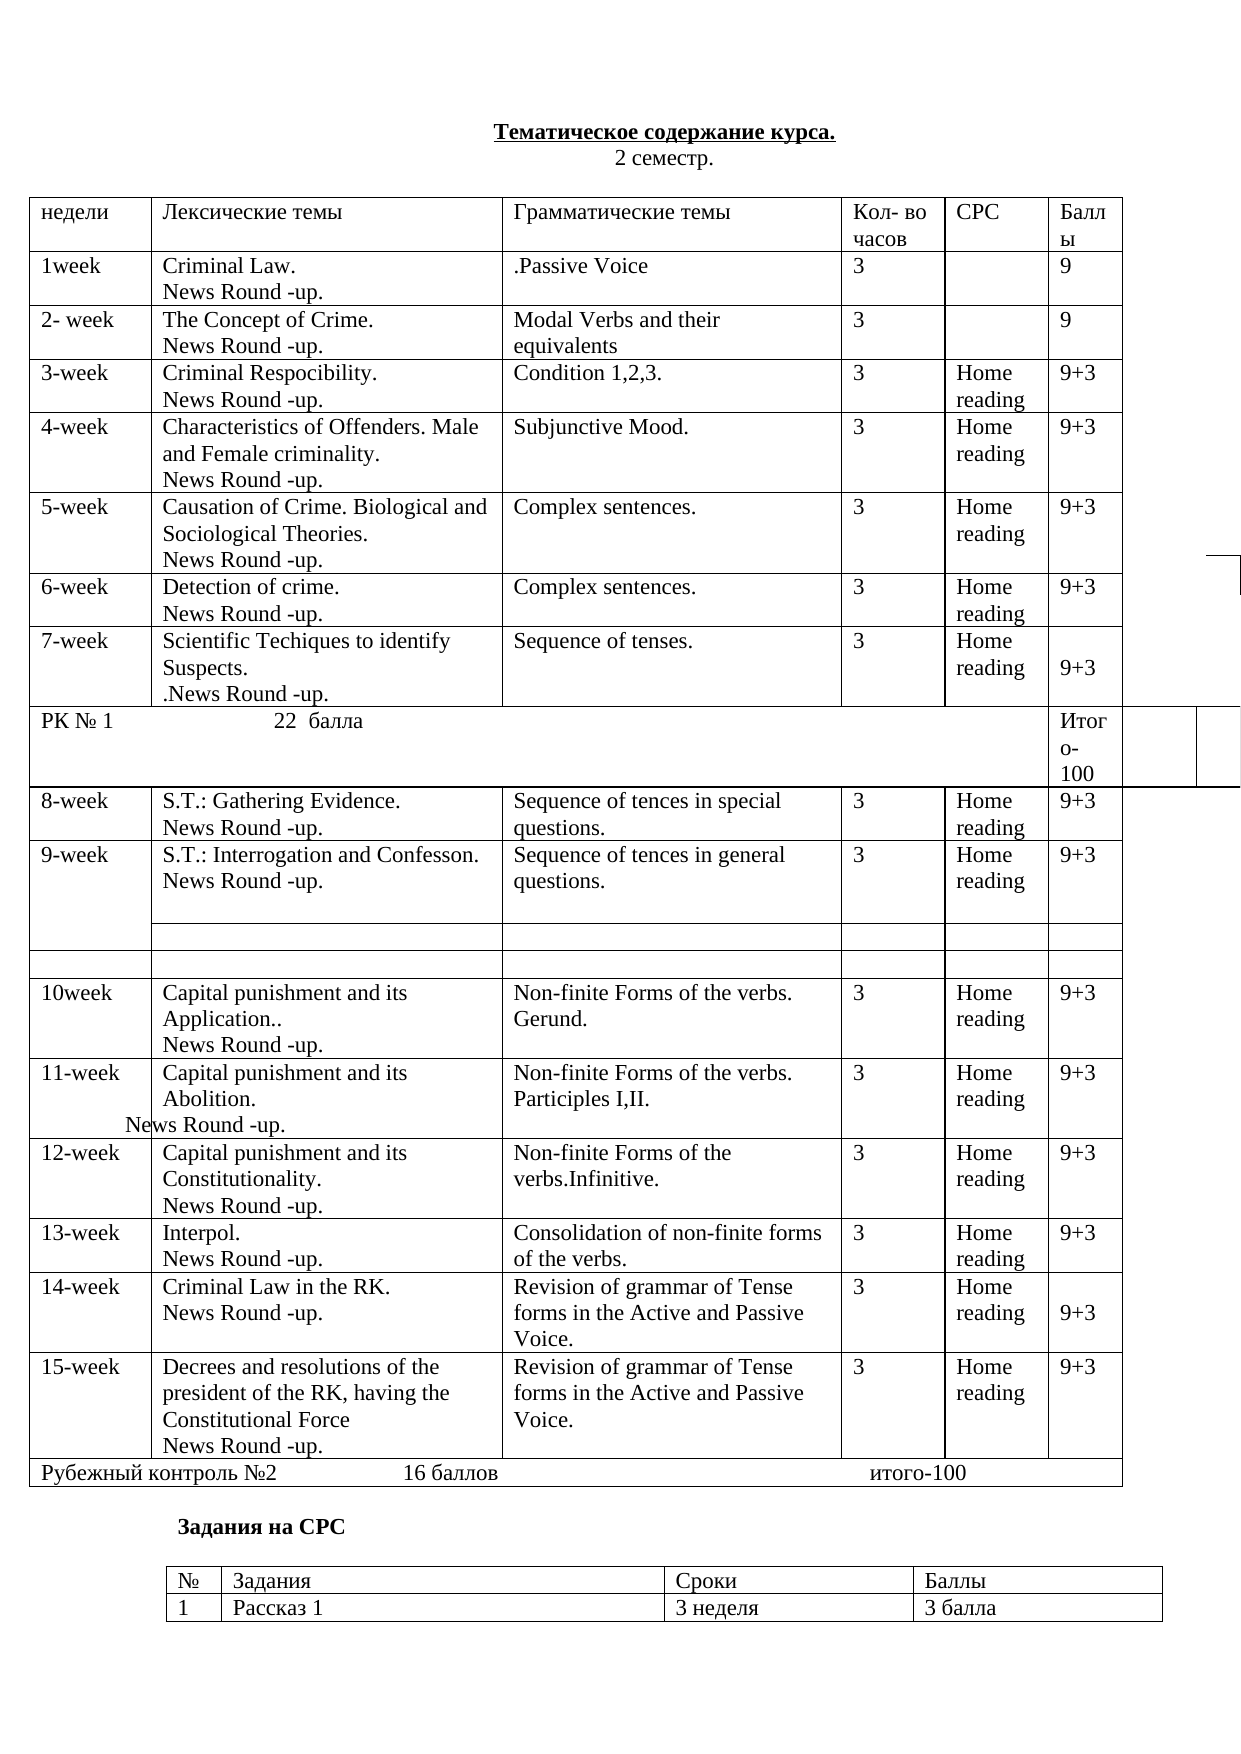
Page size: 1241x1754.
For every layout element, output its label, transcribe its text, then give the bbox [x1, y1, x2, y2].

table_cell [1123, 707, 1196, 786]
table_cell [1049, 951, 1122, 978]
table_cell Interpol. News Round -up. [152, 1219, 502, 1272]
table_cell S.T.: Gathering Evidence. News Round -up. [152, 788, 502, 840]
table_cell Complex sentences. [503, 493, 841, 572]
table_cell 3 [842, 979, 944, 1058]
table_cell 9+3 [1049, 841, 1122, 923]
table_header СРС [946, 198, 1048, 251]
table_cell Рассказ 1 [222, 1594, 664, 1621]
table_header Грамматические темы [503, 198, 841, 251]
table_cell 9+3 [1049, 788, 1122, 840]
table_cell 3 [842, 413, 944, 492]
table_cell Condition 1,2,3. [503, 360, 841, 412]
table_cell РК № 1 22 балла [30, 707, 1048, 786]
table_cell 10week [30, 979, 151, 1058]
table_cell Home reading [946, 493, 1048, 572]
table_cell 3 [842, 360, 944, 412]
table_cell 9 [1049, 252, 1122, 305]
table_cell 3 [842, 1353, 944, 1458]
text Тематическое содержание курса. [177, 118, 1152, 144]
table_cell 9+3 [1049, 1059, 1122, 1138]
table_cell 2- week [30, 306, 151, 358]
table_cell 3 [842, 841, 944, 923]
table_cell 3 [842, 574, 944, 626]
table_cell The Concept of Crime. News Round -up. [152, 306, 502, 358]
table_cell [503, 951, 841, 978]
table_cell Modal Verbs and their equivalents [503, 306, 841, 358]
table_cell Home reading [946, 360, 1048, 412]
table_cell 4-week [30, 413, 151, 492]
table_cell Capital punishment and its Application.. News Round -up. [152, 979, 502, 1058]
table_cell Non-finite Forms of the verbs. Gerund. [503, 979, 841, 1058]
table_header Баллы [1049, 198, 1122, 251]
table_cell 3 [842, 1059, 944, 1138]
table_cell Итого-100 [1049, 707, 1122, 786]
text 2 семестр. [177, 144, 1152, 171]
table_cell Home reading [946, 841, 1048, 923]
table_cell Decrees and resolutions of the president of the RK, having the Constitutional Force News Round -up. [152, 1353, 502, 1458]
table_cell Home reading [946, 574, 1048, 626]
table_cell 3 [842, 1139, 944, 1218]
table_cell [946, 924, 1048, 950]
table_cell Detection of crime. News Round -up. [152, 574, 502, 626]
table_cell [946, 306, 1048, 358]
table_cell 14-week [30, 1273, 151, 1352]
table_cell Complex sentences. [503, 574, 841, 626]
table_cell Criminal Law in the RK. News Round -up. [152, 1273, 502, 1352]
table_cell 9+3 [1049, 413, 1122, 492]
table_cell 9+3 [1049, 1139, 1122, 1218]
table_cell 13-week [30, 1219, 151, 1272]
table_header Кол- во часов [842, 198, 944, 251]
table_header Лексические темы [152, 198, 502, 251]
table_cell Revision of grammar of Tense forms in the Active and Passive Voice. [503, 1353, 841, 1458]
table_cell Scientific Techiques to identify Suspects. .News Round -up. [152, 627, 502, 706]
table_cell 9+3 [1049, 979, 1122, 1058]
table_cell 9+3 [1049, 1353, 1122, 1458]
table_cell [503, 924, 841, 950]
table_cell [152, 924, 502, 950]
table_header Сроки [665, 1567, 913, 1593]
table_cell Capital punishment and its Abolition. News Round -up. [152, 1059, 502, 1138]
table_cell 6-week [30, 574, 151, 626]
table_cell Subjunctive Mood. [503, 413, 841, 492]
table_header № [167, 1567, 221, 1593]
table_cell Home reading [946, 1273, 1048, 1352]
table_cell 11-week [30, 1059, 151, 1138]
table_cell Home reading [946, 1353, 1048, 1458]
table_cell 8-week [30, 788, 151, 840]
table_cell 3 [842, 1219, 944, 1272]
table_cell 15-week [30, 1353, 151, 1458]
table_cell Home reading [946, 1219, 1048, 1272]
table_cell [946, 951, 1048, 978]
table_cell [842, 924, 944, 950]
table_cell 3 балла [914, 1594, 1162, 1621]
table_cell 7-week [30, 627, 151, 706]
table_cell 12-week [30, 1139, 151, 1218]
table_header [1206, 556, 1240, 594]
table_cell [1197, 707, 1240, 786]
table_cell 3 [842, 1273, 944, 1352]
table_header недели [30, 198, 151, 251]
table_cell 5-week [30, 493, 151, 572]
table_cell Non-finite Forms of the verbs. Participles I,II. [503, 1059, 841, 1138]
table_cell Home reading [946, 788, 1048, 840]
table_cell [1049, 924, 1122, 950]
table_cell 9+3 [1049, 1219, 1122, 1272]
table_cell Revision of grammar of Tense forms in the Active and Passive Voice. [503, 1273, 841, 1352]
table_cell .Passive Voice [503, 252, 841, 305]
table_cell Sequence of tences in general questions. [503, 841, 841, 923]
table_cell 1week [30, 252, 151, 305]
table_cell 9+3 [1049, 627, 1122, 706]
table_cell S.T.: Interrogation and Confesson. News Round -up. [152, 841, 502, 923]
table_cell Capital punishment and its Constitutionality. News Round -up. [152, 1139, 502, 1218]
table_cell [30, 951, 151, 978]
table_cell Рубежный контроль №2 16 баллов итого-100 [30, 1459, 1122, 1486]
table_cell 3 [842, 627, 944, 706]
table_header Баллы [914, 1567, 1162, 1593]
table_cell Home reading [946, 413, 1048, 492]
table_cell 9 [1049, 306, 1122, 358]
table_cell 3 [842, 493, 944, 572]
table_cell Sequence of tenses. [503, 627, 841, 706]
table_cell [946, 252, 1048, 305]
table_cell 9-week [30, 841, 151, 950]
table_cell [152, 951, 502, 978]
table_cell [842, 951, 944, 978]
table_cell Sequence of tences in special questions. [503, 788, 841, 840]
table_cell Non-finite Forms of the verbs.Infinitive. [503, 1139, 841, 1218]
table_cell Characteristics of Offenders. Male and Female criminality. News Round -up. [152, 413, 502, 492]
table_header Задания [222, 1567, 664, 1593]
table_cell Home reading [946, 627, 1048, 706]
table_cell 3-week [30, 360, 151, 412]
table_cell 9+3 [1049, 360, 1122, 412]
table_cell 3 [842, 252, 944, 305]
table_cell 3 [842, 788, 944, 840]
table_cell Home reading [946, 979, 1048, 1058]
table_cell Home reading [946, 1139, 1048, 1218]
table_cell Consolidation of non-finite forms of the verbs. [503, 1219, 841, 1272]
table_cell 1 [167, 1594, 221, 1621]
table_cell Criminal Law. News Round -up. [152, 252, 502, 305]
table_cell 3 неделя [665, 1594, 913, 1621]
table_cell Causation of Crime. Biological and Sociological Theories. News Round -up. [152, 493, 502, 572]
table_cell Criminal Respocibility. News Round -up. [152, 360, 502, 412]
table_cell 9+3 [1049, 1273, 1122, 1352]
table_cell 9+3 [1049, 493, 1122, 572]
text Задания на СРС [177, 1513, 1152, 1539]
table_cell 3 [842, 306, 944, 358]
table_cell Home reading [946, 1059, 1048, 1138]
table_cell 9+3 [1049, 574, 1122, 626]
